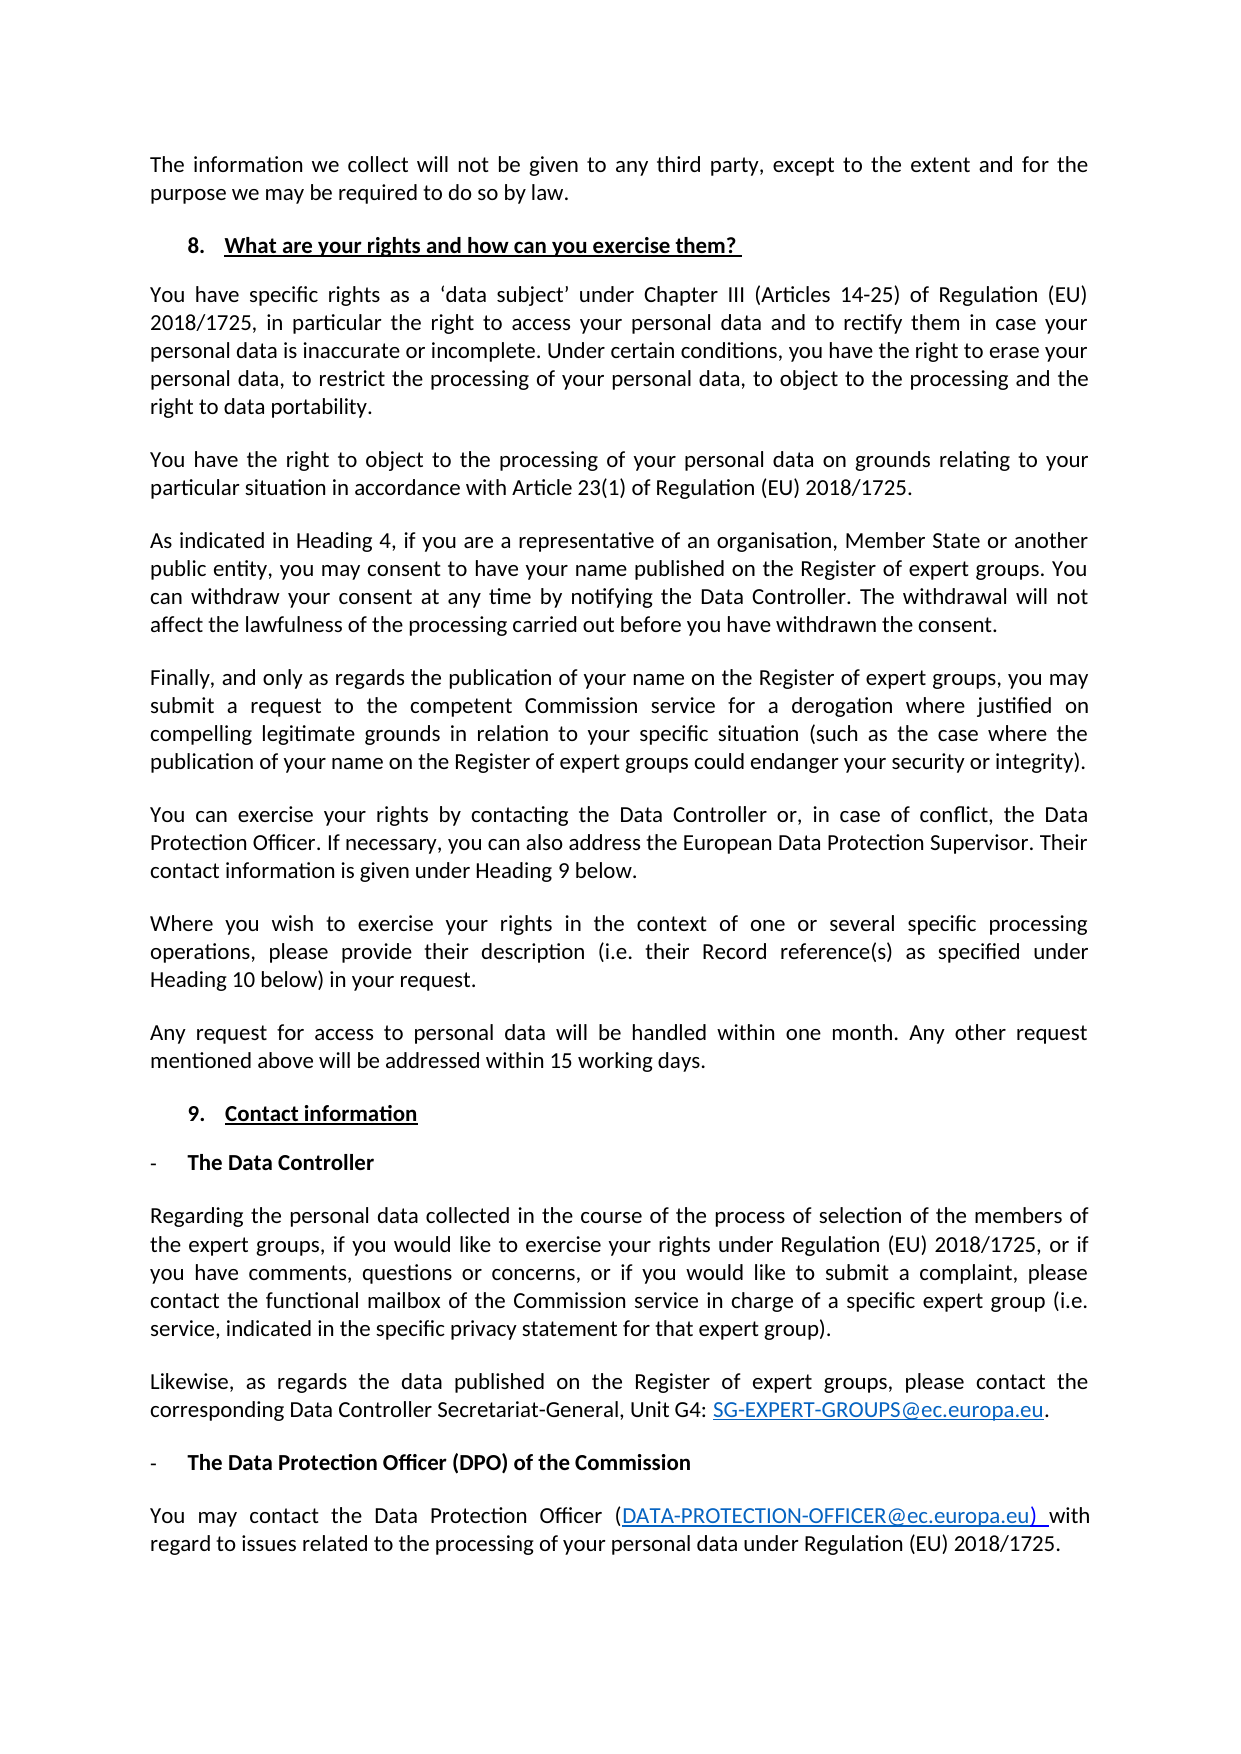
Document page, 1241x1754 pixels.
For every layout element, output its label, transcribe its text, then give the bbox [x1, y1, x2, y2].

text Where you wish to exercise your rights in the context of one or several specific processing operations, please provide their description (i.e. their Record reference(s) as specified under Heading 10 below) in your request. [150, 909, 1090, 993]
list What are your rights and how can you exercise them? [187, 231, 1090, 259]
text You can exercise your rights by contacting the Data Controller or, in case of conflict, the Data Protection Officer. If necessary, you can also address the European Data Protection Supervisor. Their contact information is given under Heading 9 below. [150, 800, 1090, 884]
text As indicated in Heading 4, if you are a representative of an organisation, Member State or another public entity, you may consent to have your name published on the Register of expert groups. You can withdraw your consent at any time by notifying the Data Controller. The withdrawal will not affect the lawfulness of the processing carried out before you have withdrawn the consent. [150, 526, 1090, 638]
text You have specific rights as a ‘data subject’ under Chapter III (Articles 14-25) of Regulation (EU) 2018/1725, in particular the right to access your personal data and to rectify them in case your personal data is inaccurate or incomplete. Under certain conditions, you have the right to erase your personal data, to restrict the processing of your personal data, to object to the processing and the right to data portability. [150, 280, 1090, 420]
text The information we collect will not be given to any third party, except to the extent and for the purpose we may be required to do so by law. [150, 150, 1090, 206]
text Any request for access to personal data will be handled within one month. Any other request mentioned above will be addressed within 15 working days. [150, 1018, 1090, 1074]
text You have the right to object to the processing of your personal data on grounds relating to your particular situation in accordance with Article 23(1) of Regulation (EU) 2018/1725. [150, 445, 1090, 501]
text Likewise, as regards the data published on the Register of expert groups, please contact the corresponding Data Controller Secretariat-General, Unit G4: SG-EXPERT-GROUPS@ec.europa.eu. [150, 1367, 1090, 1423]
list The Data Protection Officer (DPO) of the Commission [150, 1448, 1090, 1476]
list The Data Controller [150, 1148, 1090, 1177]
text Finally, and only as regards the publication of your name on the Register of expert groups, you may submit a request to the competent Commission service for a derogation where justified on compelling legitimate grounds in relation to your specific situation (such as the case where the publication of your name on the Register of expert groups could endanger your security or integrity). [150, 663, 1090, 775]
list Contact information [187, 1099, 1090, 1127]
text Regarding the personal data collected in the course of the process of selection of the members of the expert groups, if you would like to exercise your rights under Regulation (EU) 2018/1725, or if you have comments, questions or concerns, or if you would like to submit a complaint, please contact the functional mailbox of the Commission service in charge of a specific expert group (i.e. service, indicated in the specific privacy statement for that expert group). [150, 1202, 1090, 1342]
text You may contact the Data Protection Officer (DATA-PROTECTION-OFFICER@ec.europa.eu) with regard to issues related to the processing of your personal data under Regulation (EU) 2018/1725. [150, 1501, 1090, 1557]
